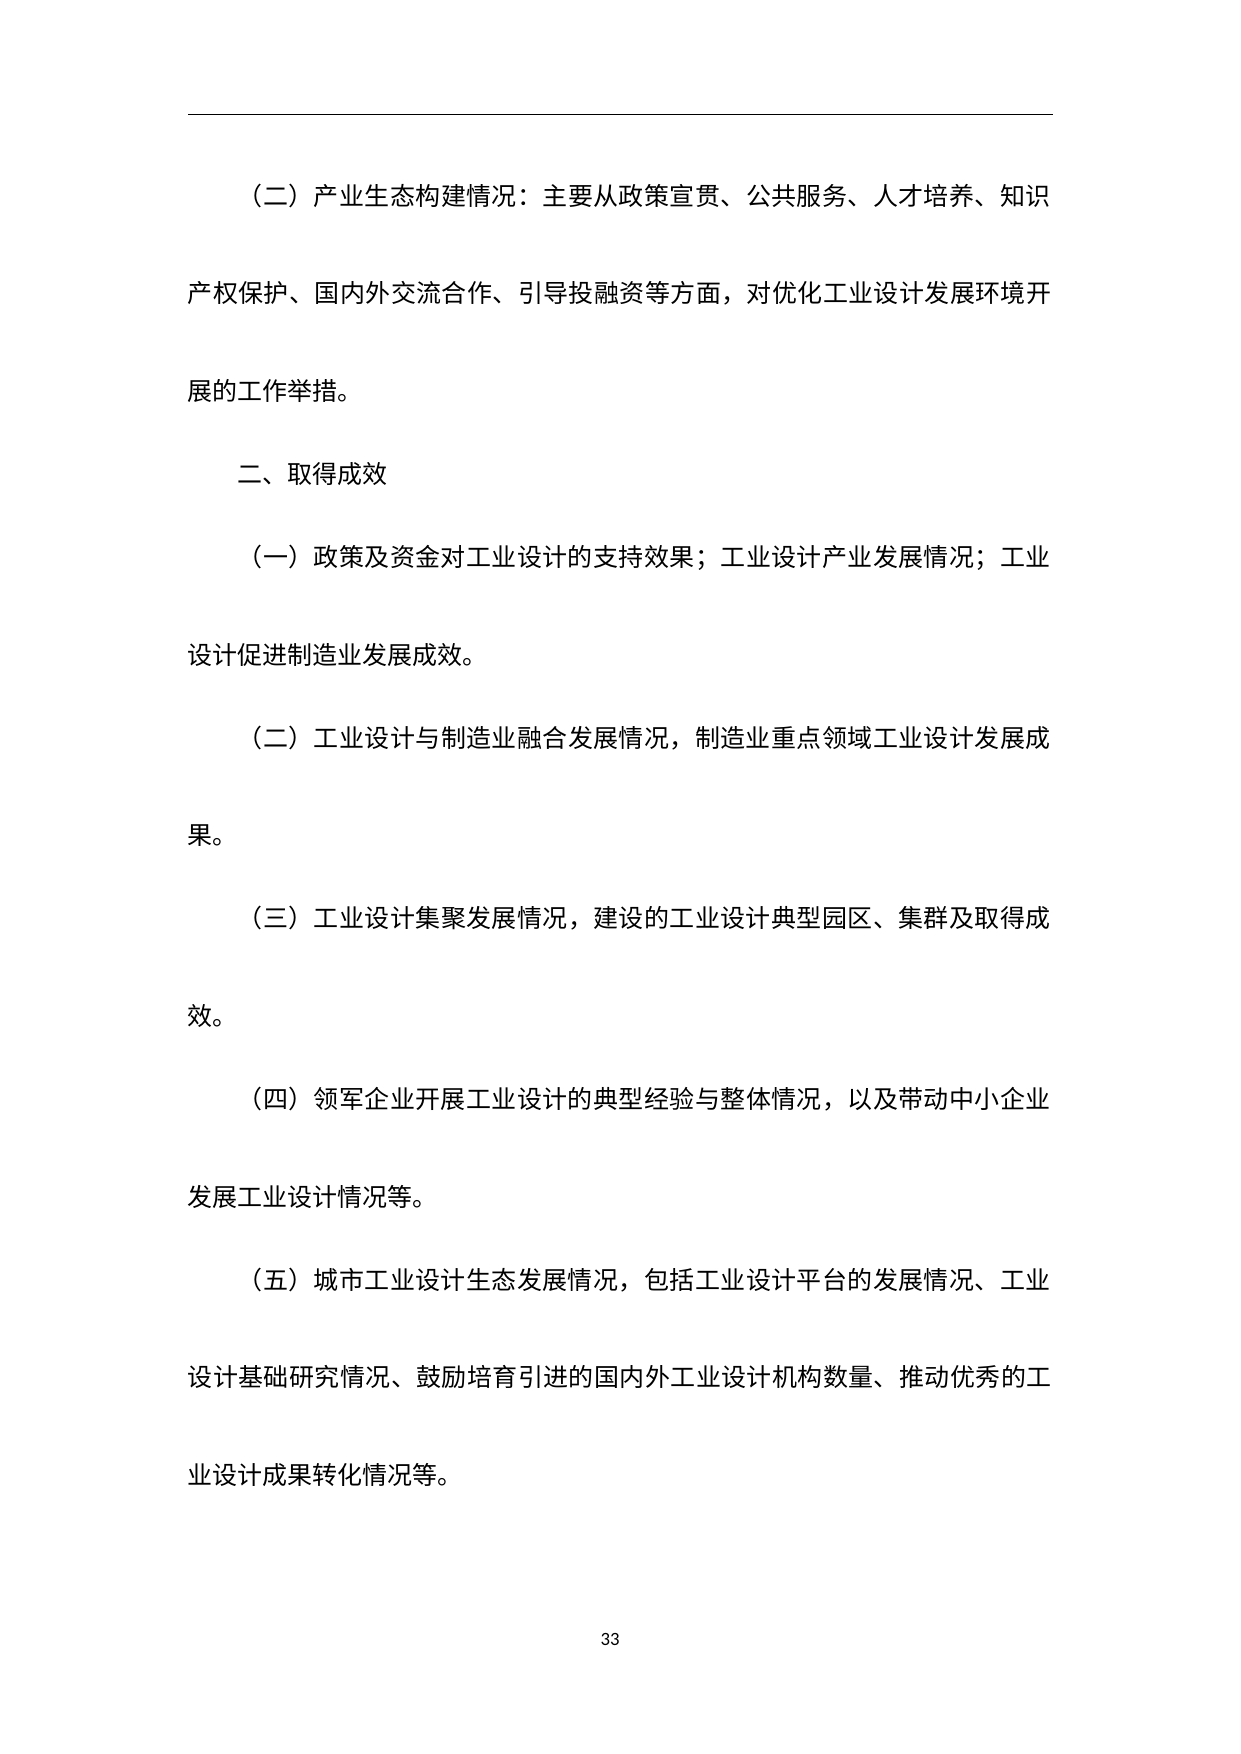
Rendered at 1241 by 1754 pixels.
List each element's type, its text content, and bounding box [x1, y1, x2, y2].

text （五）城市工业设计生态发展情况，包括工业设计平台的发展情况、工业设计基础研究情况、鼓励培育引进的国内外工业设计机构数量、推动优秀的工业设计成果转化情况等。 [187, 1246, 1053, 1506]
text （四）领军企业开展工业设计的典型经验与整体情况，以及带动中小企业发展工业设计情况等。 [187, 1065, 1053, 1228]
text （一）政策及资金对工业设计的支持效果；工业设计产业发展情况；工业设计促进制造业发展成效。 [187, 523, 1053, 686]
text （二）工业设计与制造业融合发展情况，制造业重点领域工业设计发展成果。 [187, 704, 1053, 866]
text （三）工业设计集聚发展情况，建设的工业设计典型园区、集群及取得成效。 [187, 884, 1053, 1047]
text （二）产业生态构建情况：主要从政策宣贯、公共服务、人才培养、知识产权保护、国内外交流合作、引导投融资等方面，对优化工业设计发展环境开展的工作举措。 [187, 162, 1053, 422]
text 二、取得成效 [187, 440, 1053, 505]
